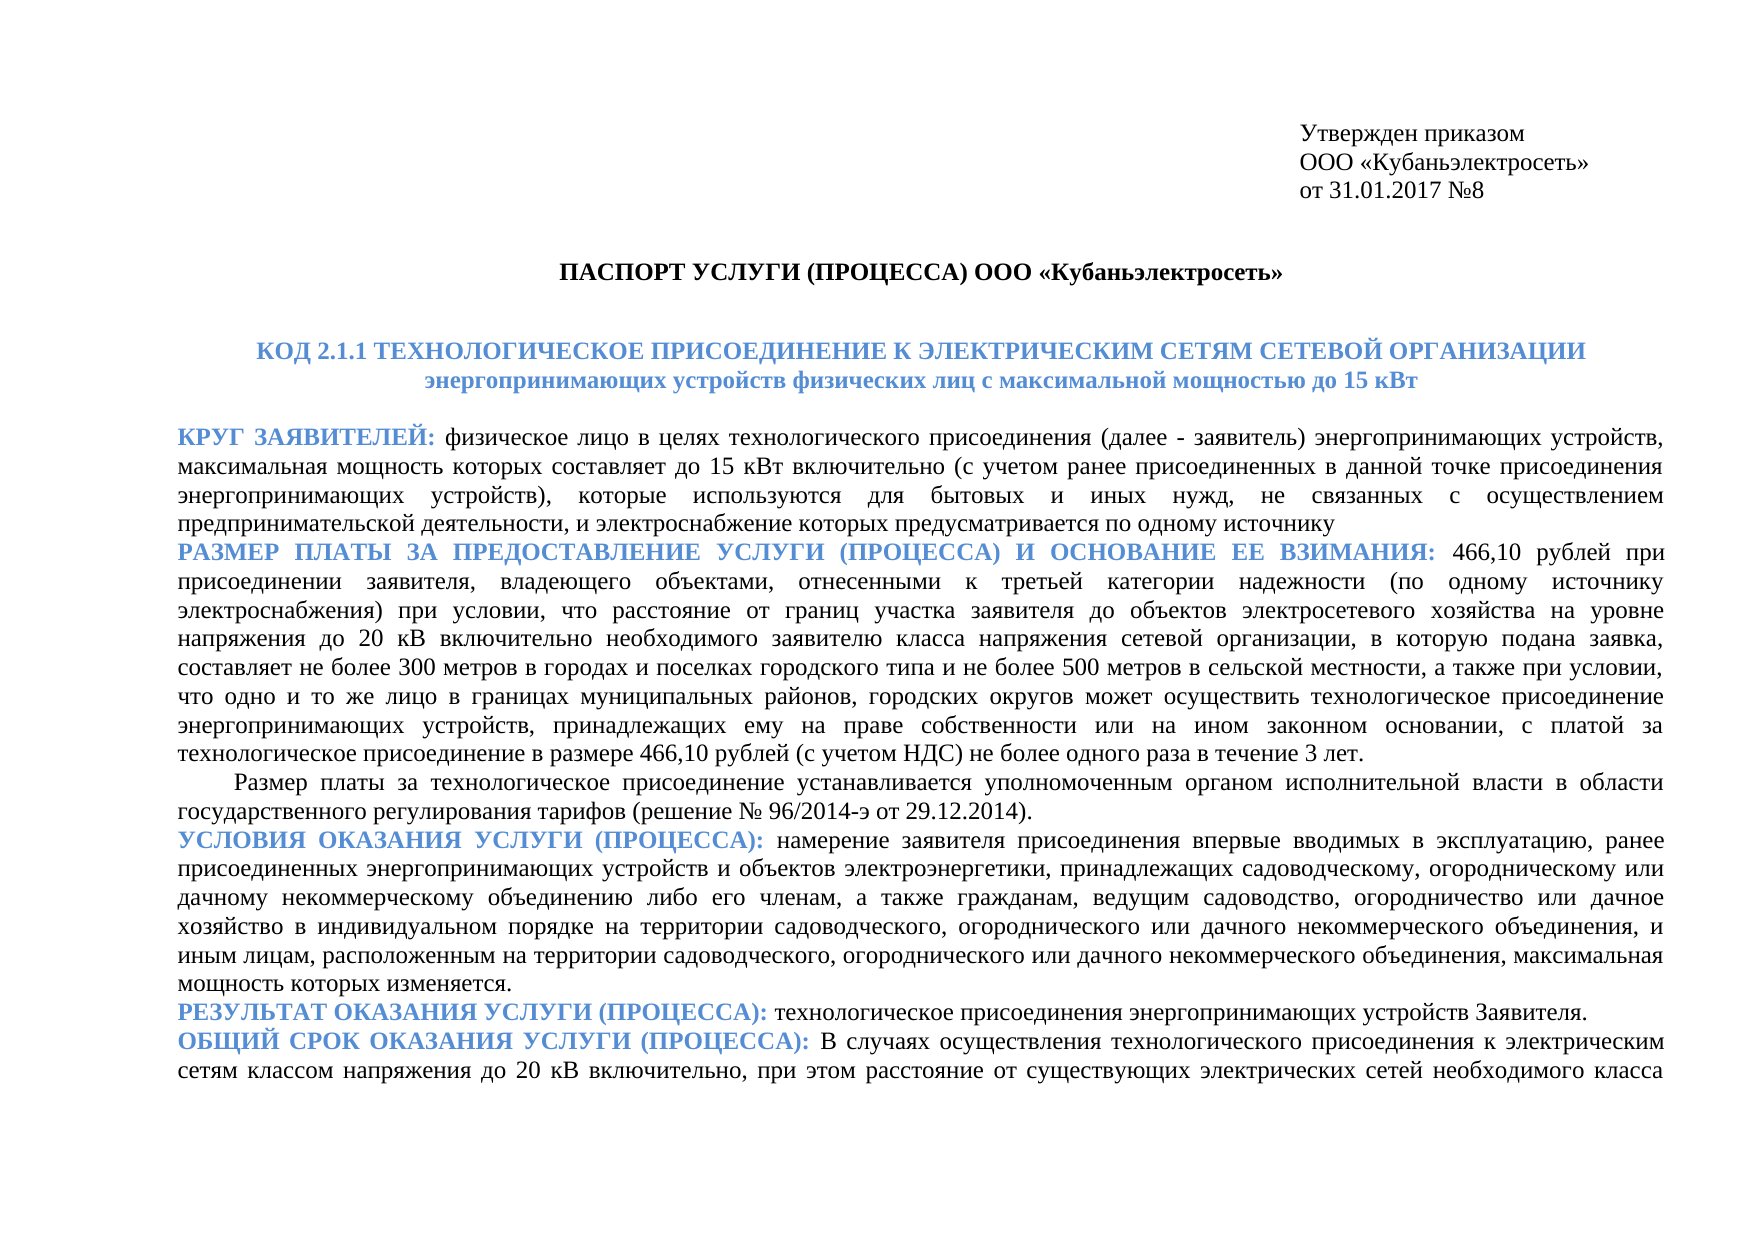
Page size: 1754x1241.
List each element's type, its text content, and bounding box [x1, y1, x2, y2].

subtitle ПАСПОРТ УСЛУГИ (ПРОЦЕССА) ООО «Кубаньэлектросеть» [177, 257, 1665, 286]
text КОД 2.1.1 ТЕХНОЛОГИЧЕСКОЕ ПРИСОЕДИНЕНИЕ К ЭЛЕКТРИЧЕСКИМ СЕТЯМ СЕТЕВОЙ ОРГАНИЗАЦИИ [177, 336, 1665, 365]
text РАЗМЕР ПЛАТЫ ЗА ПРЕДОСТАВЛЕНИЕ УСЛУГИ (ПРОЦЕССА) И ОСНОВАНИЕ ЕЕ ВЗИМАНИЯ: 466,10 рублей при присоединении заявителя, владеющего объектами, отнесенными к третьей категории надежности (по одному источнику электроснабжения) при условии, что расстояние от границ участка заявителя до объектов электросетевого хозяйства на уровне напряжения до 20 кВ включительно необходимого заявителю класса напряжения сетевой организации, в которую подана заявка, составляет не более 300 метров в городах и поселках городского типа и не более 500 метров в сельской местности, а также при условии, что одно и то же лицо в границах муниципальных районов, городских округов может осуществить технологическое присоединение энергопринимающих устройств, принадлежащих ему на праве собственности или на ином законном основании, с платой за технологическое присоединение в размере 466,10 рублей (с учетом НДС) не более одного раза в течение 3 лет. [177, 537, 1665, 767]
text Размер платы за технологическое присоединение устанавливается уполномоченным органом исполнительной власти в области государственного регулирования тарифов (решение № 96/2014-э от 29.12.2014). [177, 767, 1665, 825]
text РЕЗУЛЬТАТ ОКАЗАНИЯ УСЛУГИ (ПРОЦЕССА): технологическое присоединения энергопринимающих устройств Заявителя. [177, 997, 1665, 1026]
text КРУГ ЗАЯВИТЕЛЕЙ: физическое лицо в целях технологического присоединения (далее - заявитель) энергопринимающих устройств, максимальная мощность которых составляет до 15 кВт включительно (с учетом ранее присоединенных в данной точке присоединения энергопринимающих устройств), которые используются для бытовых и иных нужд, не связанных с осуществлением предпринимательской деятельности, и электроснабжение которых предусматривается по одному источнику [177, 422, 1665, 537]
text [177, 1026, 1665, 1083]
subtitle Утвержден приказом [1299, 118, 1665, 147]
text энергопринимающих устройств физических лиц с максимальной мощностью до 15 кВт [177, 365, 1665, 393]
text УСЛОВИЯ ОКАЗАНИЯ УСЛУГИ (ПРОЦЕССА): намерение заявителя присоединения впервые вводимых в эксплуатацию, ранее присоединенных энергопринимающих устройств и объектов электроэнергетики, принадлежащих садоводческому, огородническому или дачному некоммерческому объединению либо его членам, а также гражданам, ведущим садоводство, огородничество или дачное хозяйство в индивидуальном порядке на территории садоводческого, огороднического или дачного некоммерческого объединения, и иным лицам, расположенным на территории садоводческого, огороднического или дачного некоммерческого объединения, максимальная мощность которых изменяется. [177, 825, 1665, 997]
subtitle ООО «Кубаньэлектросеть» от 31.01.2017 №8 [1299, 147, 1665, 204]
